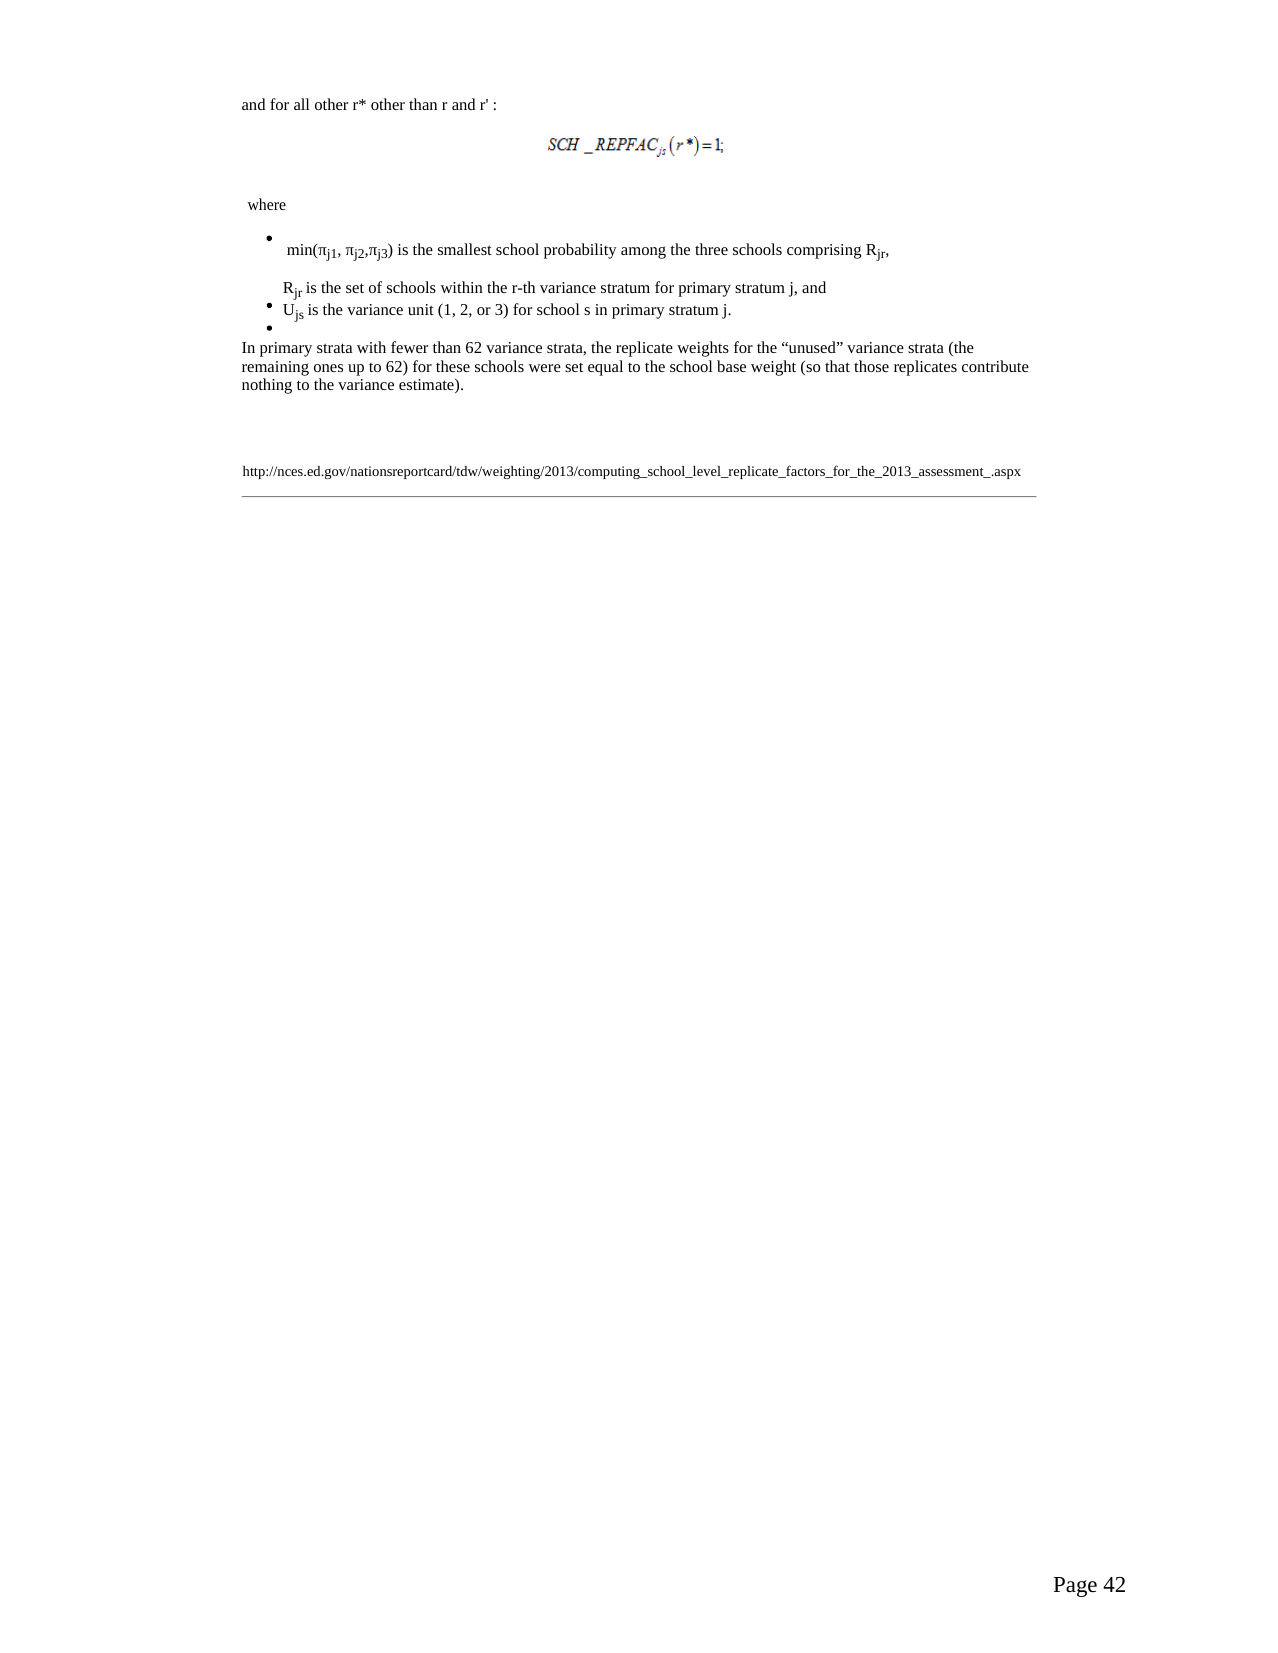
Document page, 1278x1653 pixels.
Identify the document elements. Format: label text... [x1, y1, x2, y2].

picture [547, 136, 724, 157]
text http://nces.ed.gov/nationsreportcard/tdw/weighting/2013/computing_school_level_replicate_factors_for_the_2013_assessment_.aspx [242, 463, 1154, 479]
text where [123, 194, 286, 214]
text Rjr is the set of schools within the r-th variance stratum for primary stratum j, and Ujs is the variance unit (1, 2, or 3) for school s in primary stratum j. [283, 278, 845, 322]
text In primary strata with fewer than 62 variance strata, the replicate weights for the “unused” variance strata (the remaining ones up to 62) for these schools were set equal to the school base weight (so that those replicates contribute nothing to the variance estimate). [241, 339, 1031, 394]
text min(πj1, πj2,πj3) is the smallest school probability among the three schools comprising Rjr, [288, 239, 1154, 261]
text and for all other r* other than r and r' : [241, 94, 1154, 113]
